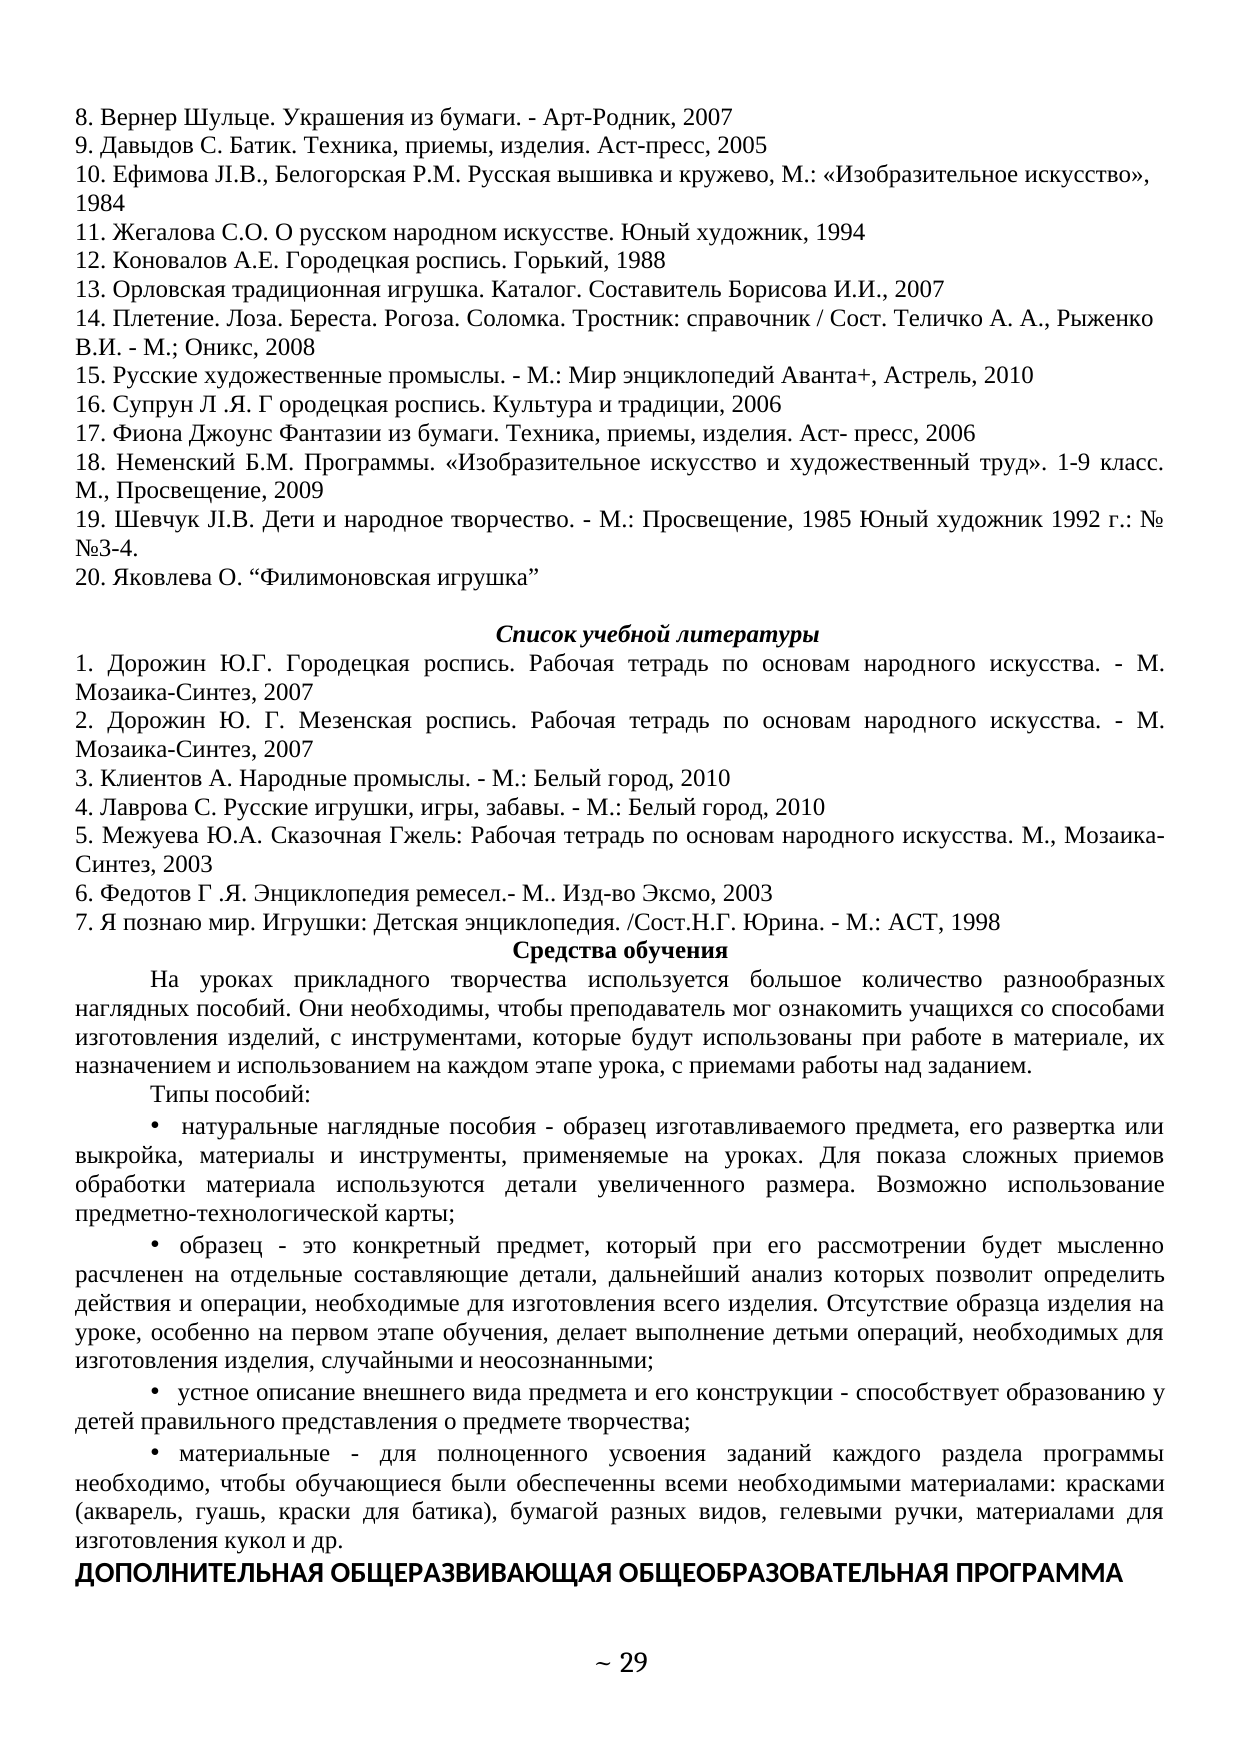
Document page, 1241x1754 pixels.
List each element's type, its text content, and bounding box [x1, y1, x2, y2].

text 5. Межуева Ю.А. Сказочная Гжель: Рабочая тетрадь по основам народного искусства. М., Мозаика-Синтез, 2003 [75, 821, 1165, 878]
text 7. Я познаю мир. Игрушки: Детская энциклопедия. /Сост.Н.Г. Юрина. - М.: ACT, 1998 [75, 907, 1165, 936]
text 9. Давыдов С. Батик. Техника, приемы, изделия. Аст-пресс, 2005 [75, 131, 1165, 159]
text ДОПОЛНИТЕЛЬНАЯ ОБЩЕРАЗВИВАЮЩАЯ ОБЩЕОБРАЗОВАТЕЛЬНАЯ ПРОГРАММА [75, 1554, 1165, 1589]
text 16. Супрун Л .Я. Г ородецкая роспись. Культура и традиции, 2006 [75, 389, 1165, 418]
text 20. Яковлева О. “Филимоновская игрушка” [75, 562, 1165, 591]
text Список учебной литературы [75, 619, 1165, 648]
text 1. Дорожин Ю.Г. Городецкая роспись. Рабочая тетрадь по основам народного искусства. - М. Мозаика-Синтез, 2007 [75, 648, 1165, 706]
text На уроках прикладного творчества используется большое количество разнообразных наглядных пособий. Они необходимы, чтобы преподаватель мог ознакомить учащихся со способами изготовления изделий, с инструментами, которые будут использованы при работе в материале, их назначением и использованием на каждом этапе урока, с приемами работы над заданием. [75, 964, 1165, 1079]
text 19. Шевчук JI.B. Дети и народное творчество. - М.: Просвещение, 1985 Юный художник 1992 г.: №№3-4. [75, 504, 1165, 562]
text 2. Дорожин Ю. Г. Мезенская роспись. Рабочая тетрадь по основам народного искусства. - М. Мозаика-Синтез, 2007 [75, 706, 1165, 763]
text 17. Фиона Джоунс Фантазии из бумаги. Техника, приемы, изделия. Аст- пресс, 2006 [75, 418, 1165, 447]
text 18. Неменский Б.М. Программы. «Изобразительное искусство и художественный труд». 1-9 класс. М., Просвещение, 2009 [75, 447, 1165, 504]
text 4. Лаврова С. Русские игрушки, игры, забавы. - М.: Белый город, 2010 [75, 792, 1165, 821]
text 13. Орловская традиционная игрушка. Каталог. Составитель Борисова И.И., 2007 [75, 274, 1165, 303]
text 14. Плетение. Лоза. Береста. Рогоза. Соломка. Тростник: справочник / Сост. Теличко А. А., Рыженко В.И. - М.; Оникс, 2008 [75, 303, 1165, 361]
text 11. Жегалова С.О. О русском народном искусстве. Юный художник, 1994 [75, 217, 1165, 246]
text Типы пособий: [75, 1079, 1165, 1108]
list устное описание внешнего вида предмета и его конструкции - способствует образованию у детей правильного представления о предмете творчества; [75, 1374, 1165, 1435]
text 15. Русские художественные промыслы. - М.: Мир энциклопедий Аванта+, Астрель, 2010 [75, 361, 1165, 389]
text 3. Клиентов А. Народные промыслы. - М.: Белый город, 2010 [75, 763, 1165, 792]
text 10. Ефимова JI.B., Белогорская P.M. Русская вышивка и кружево, М.: «Изобразительное искусство», 1984 [75, 159, 1165, 217]
list материальные - для полноценного усвоения заданий каждого раздела программы необходимо, чтобы обучающиеся были обеспеченны всеми необходимыми материалами: красками (акварель, гуашь, краски для батика), бумагой разных видов, гелевыми ручки, материалами для изготовления кукол и др. [75, 1435, 1165, 1554]
list натуральные наглядные пособия - образец изготавливаемого предмета, его развертка или выкройка, материалы и инструменты, применяемые на уроках. Для показа сложных приемов обработки материала используются детали увеличенного размера. Возможно использование предметно-технологической карты; [75, 1108, 1165, 1227]
text Средства обучения [75, 936, 1165, 964]
list образец - это конкретный предмет, который при его рассмотрении будет мысленно расчленен на отдельные составляющие детали, дальнейший анализ которых позволит определить действия и операции, необходимые для изготовления всего изделия. Отсутствие образца изделия на уроке, особенно на первом этапе обучения, делает выполнение детьми операций, необходимых для изготовления изделия, случайными и неосознанными; [75, 1227, 1165, 1374]
text 6. Федотов Г .Я. Энциклопедия ремесел.- М.. Изд-во Эксмо, 2003 [75, 878, 1165, 907]
text 8. Вернер Шульце. Украшения из бумаги. - Арт-Родник, 2007 [75, 102, 1165, 131]
text 12. Коновалов А.Е. Городецкая роспись. Горький, 1988 [75, 246, 1165, 274]
